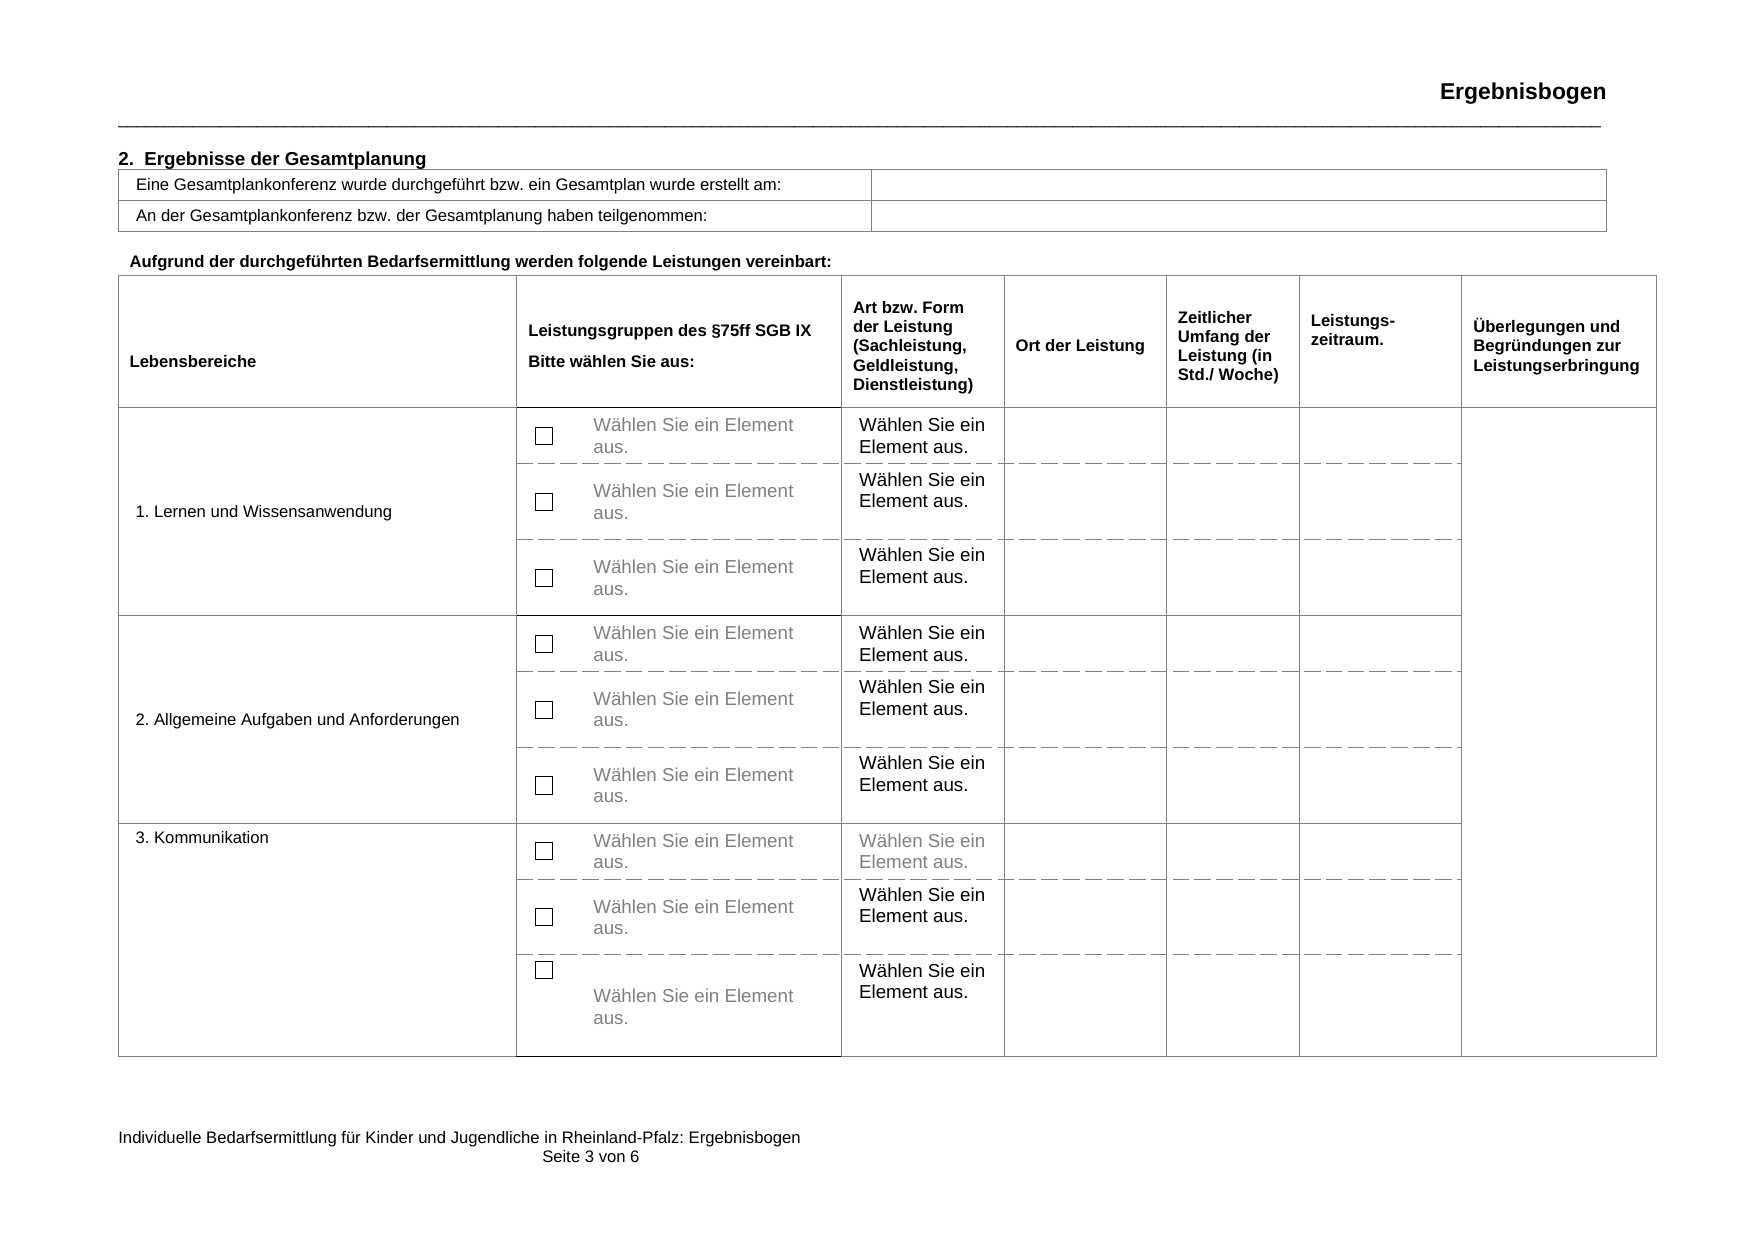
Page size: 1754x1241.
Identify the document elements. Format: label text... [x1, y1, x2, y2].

table_cell [576, 616, 841, 671]
table_cell [842, 539, 1004, 615]
table_header Aufgrund der durchgeführten Bedarfsermittlung werden folgende Leistungen vereinbart: [118, 239, 1656, 275]
table_cell [1005, 824, 1166, 878]
table_cell [842, 879, 1004, 954]
table_cell [1300, 616, 1461, 671]
table_cell Leistungs-zeitraum. [1300, 276, 1461, 407]
table_cell [1167, 747, 1299, 822]
table_cell Lebensbereiche [119, 276, 516, 407]
table_cell [1300, 824, 1461, 878]
table_cell 1. Lernen und Wissensanwendung [119, 408, 516, 615]
table_cell [1005, 539, 1166, 615]
table_cell 3. Kommunikation [119, 824, 516, 1056]
table_cell 2. Allgemeine Aufgaben und Anforderungen [119, 616, 516, 822]
table_cell [1005, 879, 1166, 954]
table_cell Ort der Leistung [1005, 276, 1166, 407]
table_cell [1167, 616, 1299, 671]
table_header Eine Gesamtplankonferenz wurde durchgeführt bzw. ein Gesamtplan wurde erstellt am: [119, 170, 871, 200]
text 2. Ergebnisse der Gesamtplanung [118, 148, 1606, 169]
table_cell [576, 747, 841, 822]
table_cell [1167, 824, 1299, 878]
table_cell [1167, 539, 1299, 615]
table_cell [517, 408, 576, 463]
table_header [872, 170, 1606, 200]
table_cell [576, 408, 841, 463]
table_cell Zeitlicher Umfang der Leistung (in Std./ Woche) [1167, 276, 1299, 407]
table_cell Art bzw. Form der Leistung (Sachleistung, Geldleistung, Dienstleistung) [842, 276, 1004, 407]
table_cell [842, 463, 1004, 539]
table_cell An der Gesamtplankonferenz bzw. der Gesamtplanung haben teilgenommen: [119, 201, 871, 231]
table_cell [1300, 408, 1461, 463]
table_cell [1005, 671, 1166, 747]
table_cell [576, 954, 841, 1056]
table_cell [842, 824, 1004, 878]
table_cell [1167, 463, 1299, 539]
table_cell Leistungsgruppen des §75ff SGB IX Bitte wählen Sie aus: [517, 276, 841, 407]
table_cell [517, 463, 576, 539]
table_cell [576, 879, 841, 954]
table_cell [842, 954, 1004, 1056]
table_cell [1167, 954, 1299, 1056]
table_cell [842, 671, 1004, 747]
table_cell [517, 954, 576, 1056]
table_cell [1300, 879, 1461, 954]
table_cell Überlegungen und Begründungen zur Leistungserbringung [1462, 276, 1656, 407]
table_cell [576, 463, 841, 539]
table_cell [1300, 539, 1461, 615]
table_cell [1300, 463, 1461, 539]
table_cell [842, 616, 1004, 671]
table_cell [1167, 408, 1299, 463]
table_cell [1167, 671, 1299, 747]
table_cell [1462, 408, 1656, 1056]
table_cell [1005, 408, 1166, 463]
table_cell [1167, 879, 1299, 954]
table_cell [576, 539, 841, 615]
table_cell [1300, 747, 1461, 822]
table_cell [517, 747, 576, 822]
table_cell [517, 539, 576, 615]
table_cell [517, 879, 576, 954]
table_cell [842, 408, 1004, 463]
table_cell [1005, 747, 1166, 822]
table_cell [517, 824, 576, 878]
table_cell [872, 201, 1606, 231]
table_cell [517, 671, 576, 747]
table_cell [1005, 616, 1166, 671]
table_cell [842, 747, 1004, 822]
table_cell [576, 824, 841, 878]
table_cell [576, 671, 841, 747]
table_cell [1300, 671, 1461, 747]
table_cell [517, 616, 576, 671]
table_cell [1005, 954, 1166, 1056]
table_cell [1300, 954, 1461, 1056]
table_cell [1005, 463, 1166, 539]
